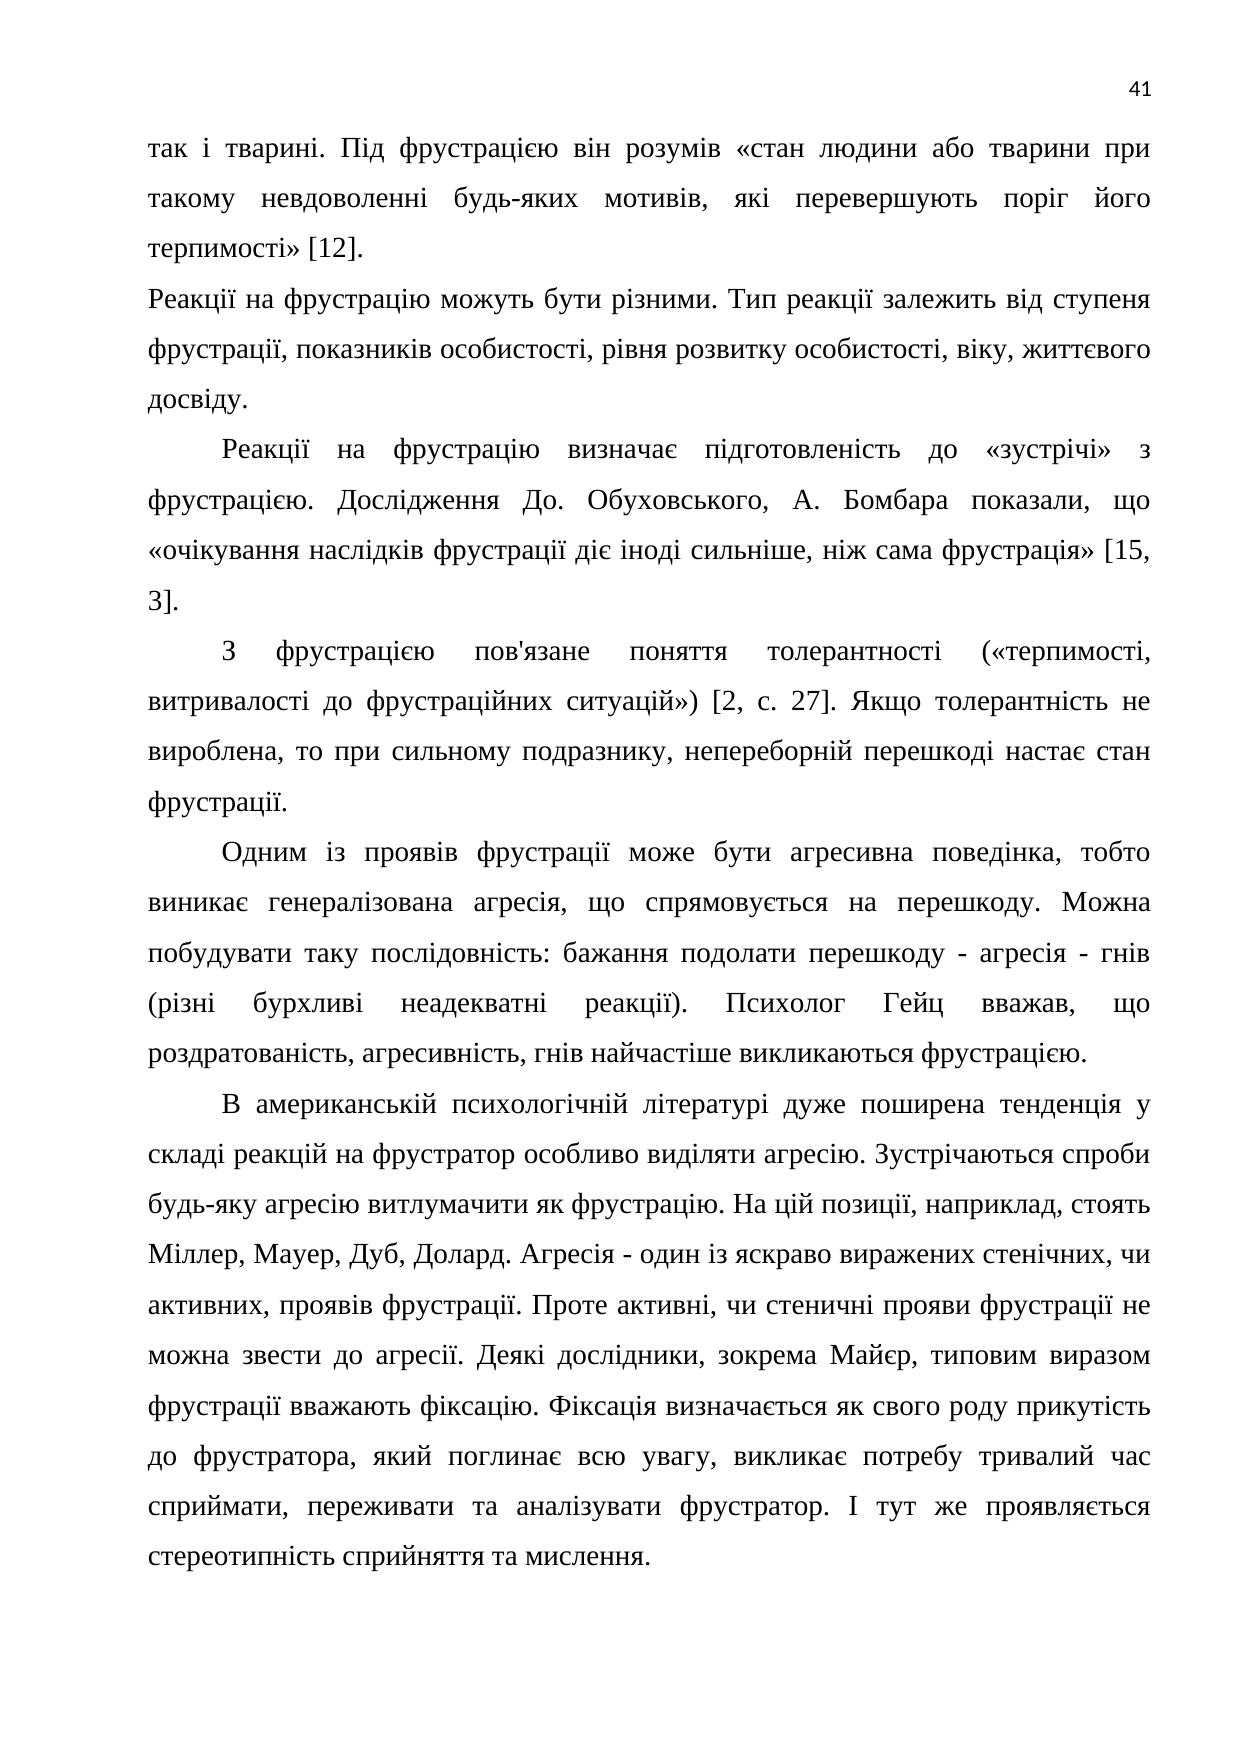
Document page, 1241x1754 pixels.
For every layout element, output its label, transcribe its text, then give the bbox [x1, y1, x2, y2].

text Реакції на фрустрацію можуть бути різними. Тип реакції залежить від ступеня фрустрації, показників особистості, рівня розвитку особистості, віку, життєвого досвіду. [148, 281, 1152, 415]
text Одним із проявів фрустрації може бути агресивна поведінка, тобто виникає генералізована агресія, що спрямовується на перешкоду. Можна побудувати таку послідовність: бажання подолати перешкоду - агресія - гнів (різні бурхливі неадекватні реакції). Психолог Гейц вважав, що роздратованість, агресивність, гнів найчастіше викликаються фрустрацією. [148, 834, 1152, 1069]
text Реакції на фрустрацію визначає підготовленість до «зустрічі» з фрустрацією. Дослідження До. Обуховського, А. Бомбара показали, що «очікування наслідків фрустрації діє іноді сильніше, ніж сама фрустрація» [15, 3]. [148, 432, 1152, 616]
text З фрустрацією пов'язане поняття толерантності («терпимості, витривалості до фрустраційних ситуацій») [2, с. 27]. Якщо толерантність не вироблена, то при сильному подразнику, непереборній перешкоді настає стан фрустрації. [148, 633, 1152, 817]
text В американській психологічній літературі дуже поширена тенденція у складі реакцій на фрустратор особливо виділяти агресію. Зустрічаються спроби будь-яку агресію витлумачити як фрустрацію. На цій позиції, наприклад, стоять Міллер, Мауер, Дуб, Долард. Агресія - один із яскраво виражених стенічних, чи активних, проявів фрустрації. Проте активні, чи стеничні прояви фрустрації не можна звести до агресії. Деякі дослідники, зокрема Майєр, типовим виразом фрустрації вважають фіксацію. Фіксація визначається як свого роду прикутість до фрустратора, який поглинає всю увагу, викликає потребу тривалий час сприймати, переживати та аналізувати фрустратор. І тут же проявляється стереотипність сприйняття та мислення. [148, 1086, 1152, 1572]
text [148, 130, 1152, 264]
